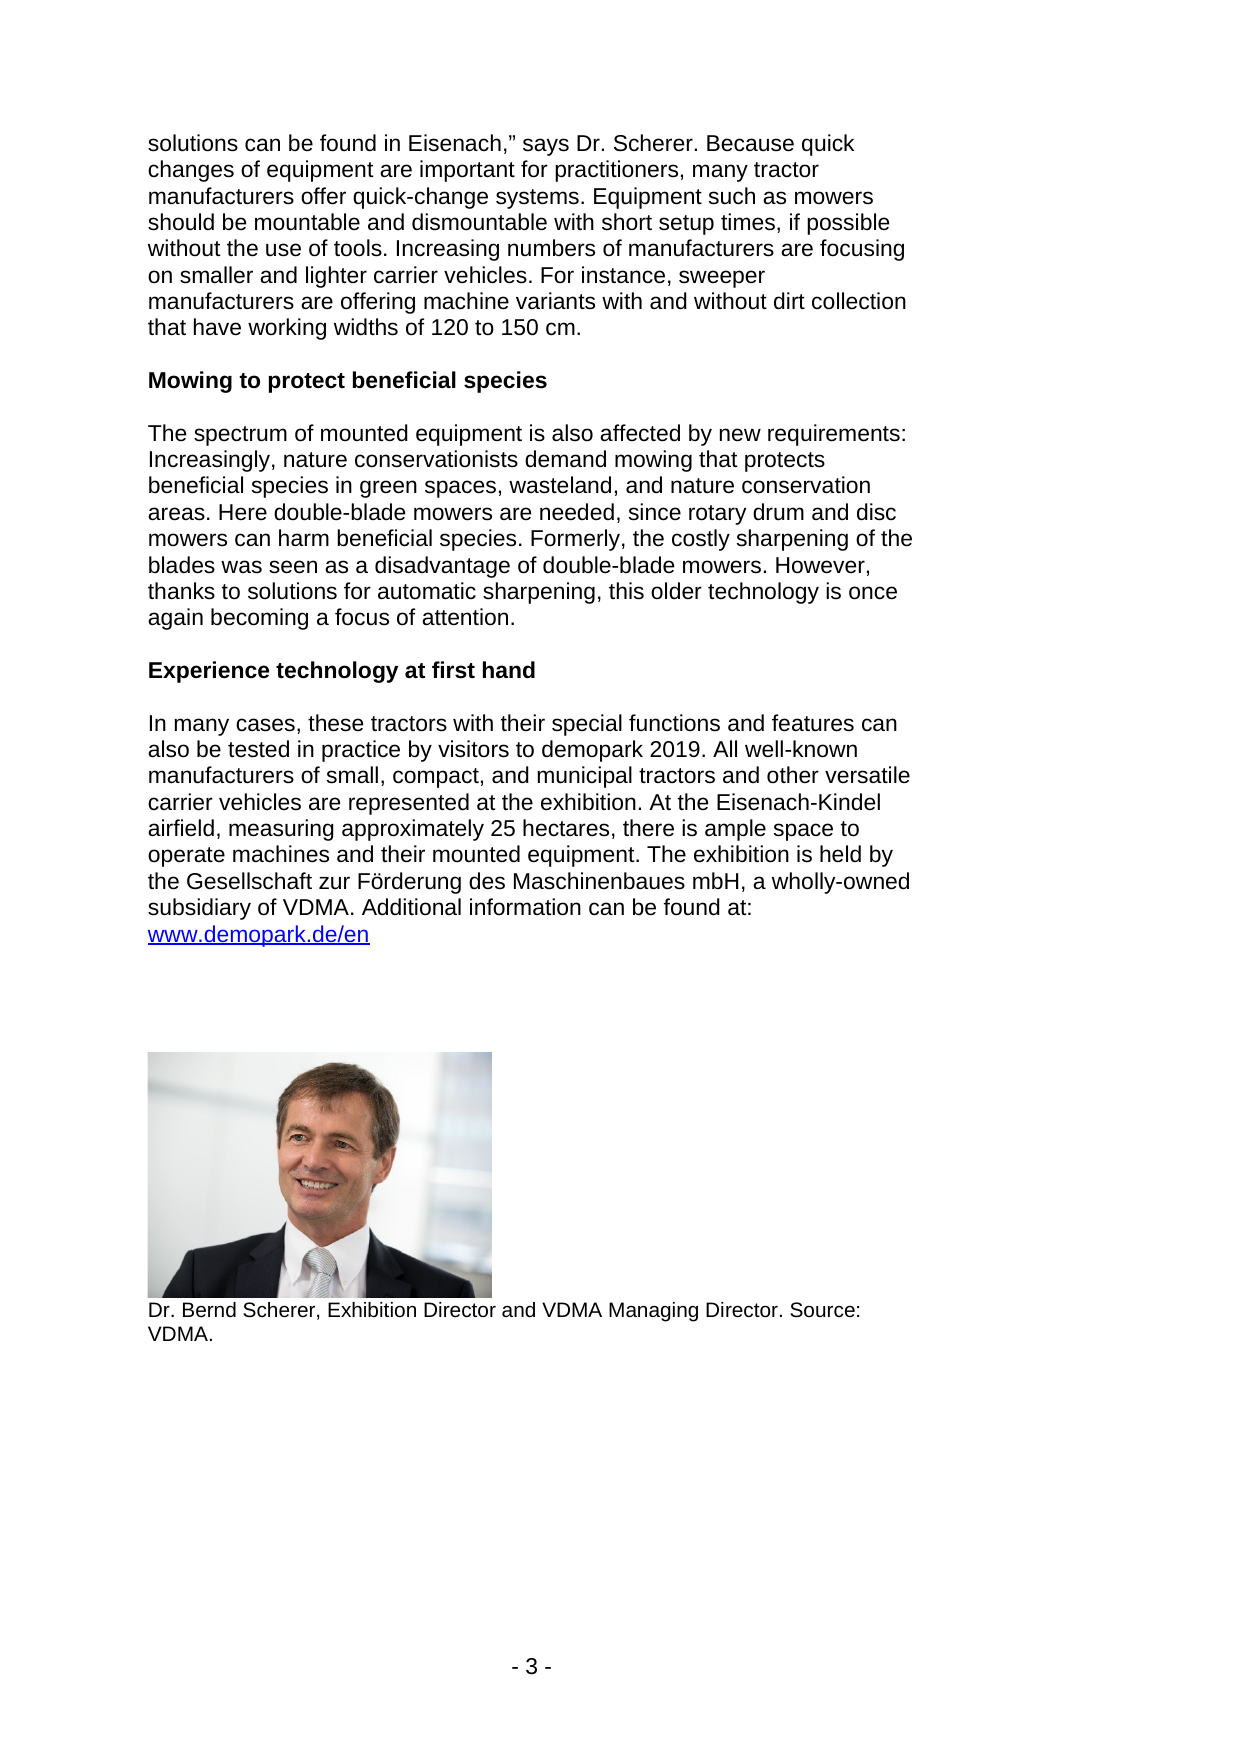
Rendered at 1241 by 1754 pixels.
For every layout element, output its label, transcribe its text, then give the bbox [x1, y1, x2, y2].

text Experience technology at first hand [148, 657, 915, 683]
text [148, 130, 915, 341]
text In many cases, these tractors with their special functions and features can also be tested in practice by visitors to demopark 2019. All well-known manufacturers of small, compact, and municipal tractors and other versatile carrier vehicles are represented at the exhibition. At the Eisenach-Kindel airfield, measuring approximately 25 hectares, there is ample space to operate machines and their mounted equipment. The exhibition is held by the Gesellschaft zur Förderung des Maschinenbaues mbH, a wholly-owned subsidiary of VDMA. Additional information can be found at: www.demopark.de/en [148, 710, 915, 947]
text The spectrum of mounted equipment is also affected by new requirements: Increasingly, nature conservationists demand mowing that protects beneficial species in green spaces, wasteland, and nature conservation areas. Here double-blade mowers are needed, since rotary drum and disc mowers can harm beneficial species. Formerly, the costly sharpening of the blades was seen as a disadvantage of double-blade mowers. However, thanks to solutions for automatic sharpening, this older technology is once again becoming a focus of attention. [148, 420, 915, 631]
text Dr. Bernd Scherer, Exhibition Director and VDMA Managing Director. Source: VDMA. [148, 1298, 915, 1346]
picture [147, 1052, 492, 1298]
text Mowing to protect beneficial species [148, 367, 915, 393]
